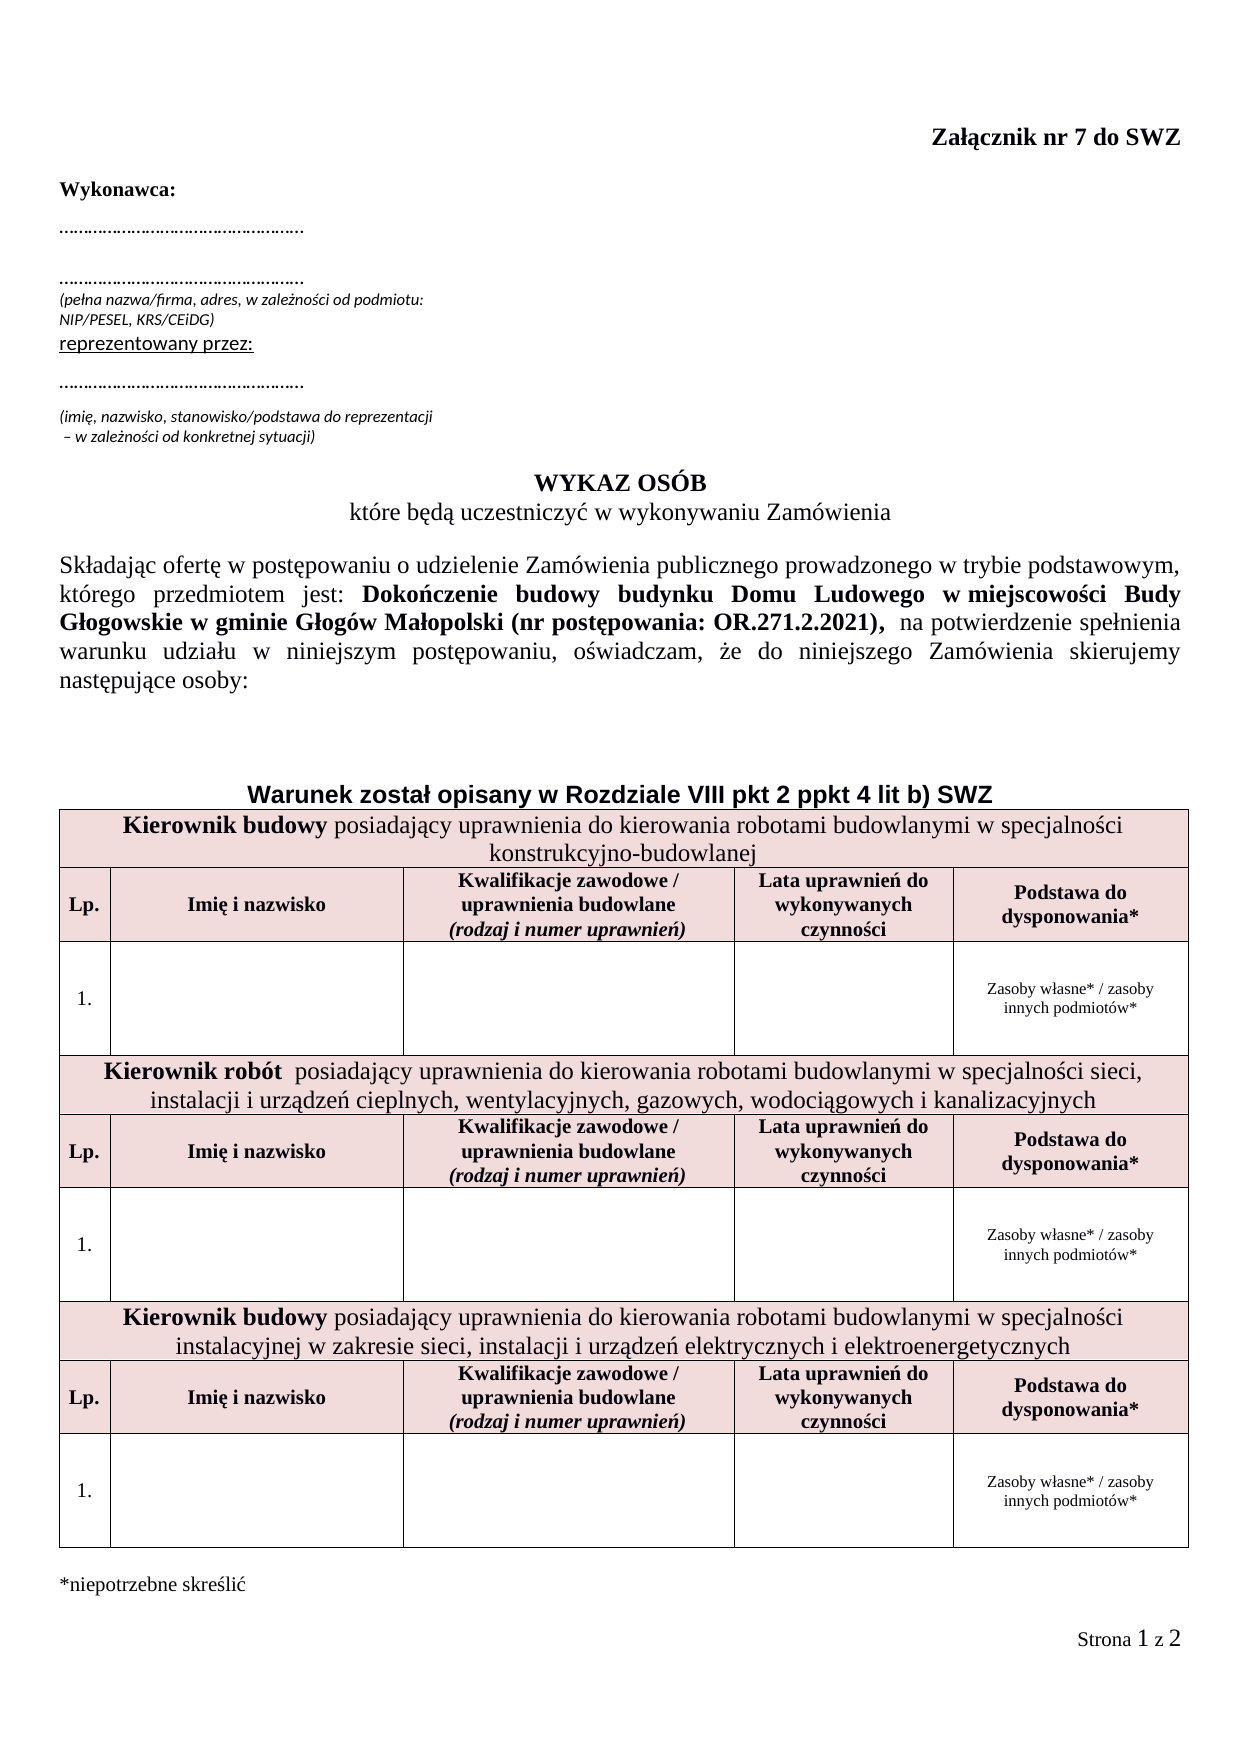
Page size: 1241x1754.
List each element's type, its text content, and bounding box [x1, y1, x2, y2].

text Załącznik nr 7 do SWZ [59, 122, 1181, 151]
table_cell [111, 1434, 403, 1547]
table_cell 1. [60, 942, 110, 1055]
table_cell [404, 1434, 734, 1547]
table_cell Imię i nazwisko [111, 868, 403, 941]
table_cell Kierownik budowy posiadający uprawnienia do kierowania robotami budowlanymi w specjalności instalacyjnej w zakresie sieci, instalacji i urządzeń elektrycznych i elektroenergetycznych [60, 1302, 1188, 1359]
table_cell [735, 1434, 953, 1547]
table_cell 1. [60, 1434, 110, 1547]
table_cell [735, 1188, 953, 1301]
table_cell Podstawa do dysponowania* [954, 1361, 1188, 1433]
text …………………………………………… [59, 368, 561, 393]
table_cell Kwalifikacje zawodowe / uprawnienia budowlane (rodzaj i numer uprawnień) [404, 868, 734, 941]
table_cell Podstawa do dysponowania* [954, 868, 1188, 941]
text NIP/PESEL, KRS/CEiDG) [59, 310, 561, 330]
table_cell Zasoby własne* / zasoby innych podmiotów* [954, 942, 1188, 1055]
table_cell [735, 942, 953, 1055]
table_cell Lp. [60, 1361, 110, 1433]
text (pełna nazwa/firma, adres, w zależności od podmiotu: [59, 289, 561, 310]
table_cell Lp. [60, 1115, 110, 1187]
text – w zależności od konkretnej sytuacji) [59, 427, 561, 447]
table_cell Kwalifikacje zawodowe / uprawnienia budowlane (rodzaj i numer uprawnień) [404, 1361, 734, 1433]
table_cell Imię i nazwisko [111, 1361, 403, 1433]
text WYKAZ OSÓB [59, 468, 1181, 497]
table_cell Lata uprawnień do wykonywanych czynności [735, 1115, 953, 1187]
table_cell [404, 1188, 734, 1301]
text *niepotrzebne skreślić [59, 1572, 1181, 1596]
table_cell Lata uprawnień do wykonywanych czynności [735, 1361, 953, 1433]
table_cell [111, 942, 403, 1055]
table_cell Lata uprawnień do wykonywanych czynności [735, 868, 953, 941]
text reprezentowany przez: [59, 330, 1181, 355]
table_cell [404, 942, 734, 1055]
table_cell Kierownik robót posiadający uprawnienia do kierowania robotami budowlanymi w specjalności sieci, instalacji i urządzeń cieplnych, wentylacyjnych, gazowych, wodociągowych i kanalizacyjnych [60, 1056, 1188, 1113]
text Wykonawca: [59, 177, 1181, 201]
text Warunek został opisany w Rozdziale VIII pkt 2 ppkt 4 lit b) SWZ [59, 780, 1181, 809]
table_cell [111, 1188, 403, 1301]
table_cell Zasoby własne* / zasoby innych podmiotów* [954, 1188, 1188, 1301]
text (imię, nazwisko, stanowisko/podstawa do reprezentacji [59, 406, 561, 427]
table_cell 1. [60, 1188, 110, 1301]
text …………………………………………… [59, 264, 561, 289]
table_cell Kwalifikacje zawodowe / uprawnienia budowlane (rodzaj i numer uprawnień) [404, 1115, 734, 1187]
table_header Kierownik budowy posiadający uprawnienia do kierowania robotami budowlanymi w specjalności konstrukcyjno-budowlanej [60, 810, 1188, 867]
table_cell Zasoby własne* / zasoby innych podmiotów* [954, 1434, 1188, 1547]
table_cell Lp. [60, 868, 110, 941]
table_cell Imię i nazwisko [111, 1115, 403, 1187]
table_cell Podstawa do dysponowania* [954, 1115, 1188, 1187]
text które będą uczestniczyć w wykonywaniu Zamówienia [59, 497, 1181, 526]
text …………………………………………… [59, 213, 561, 238]
text Składając ofertę w postępowaniu o udzielenie Zamówienia publicznego prowadzonego w trybie podstawowym, którego przedmiotem jest: Dokończenie budowy budynku Domu Ludowego w miejscowości Budy Głogowskie w gminie Głogów Małopolski (nr postępowania: OR.271.2.2021), na potwierdzenie spełnienia warunku udziału w niniejszym postępowaniu, oświadczam, że do niniejszego Zamówienia skierujemy następujące osoby: [59, 550, 1181, 694]
